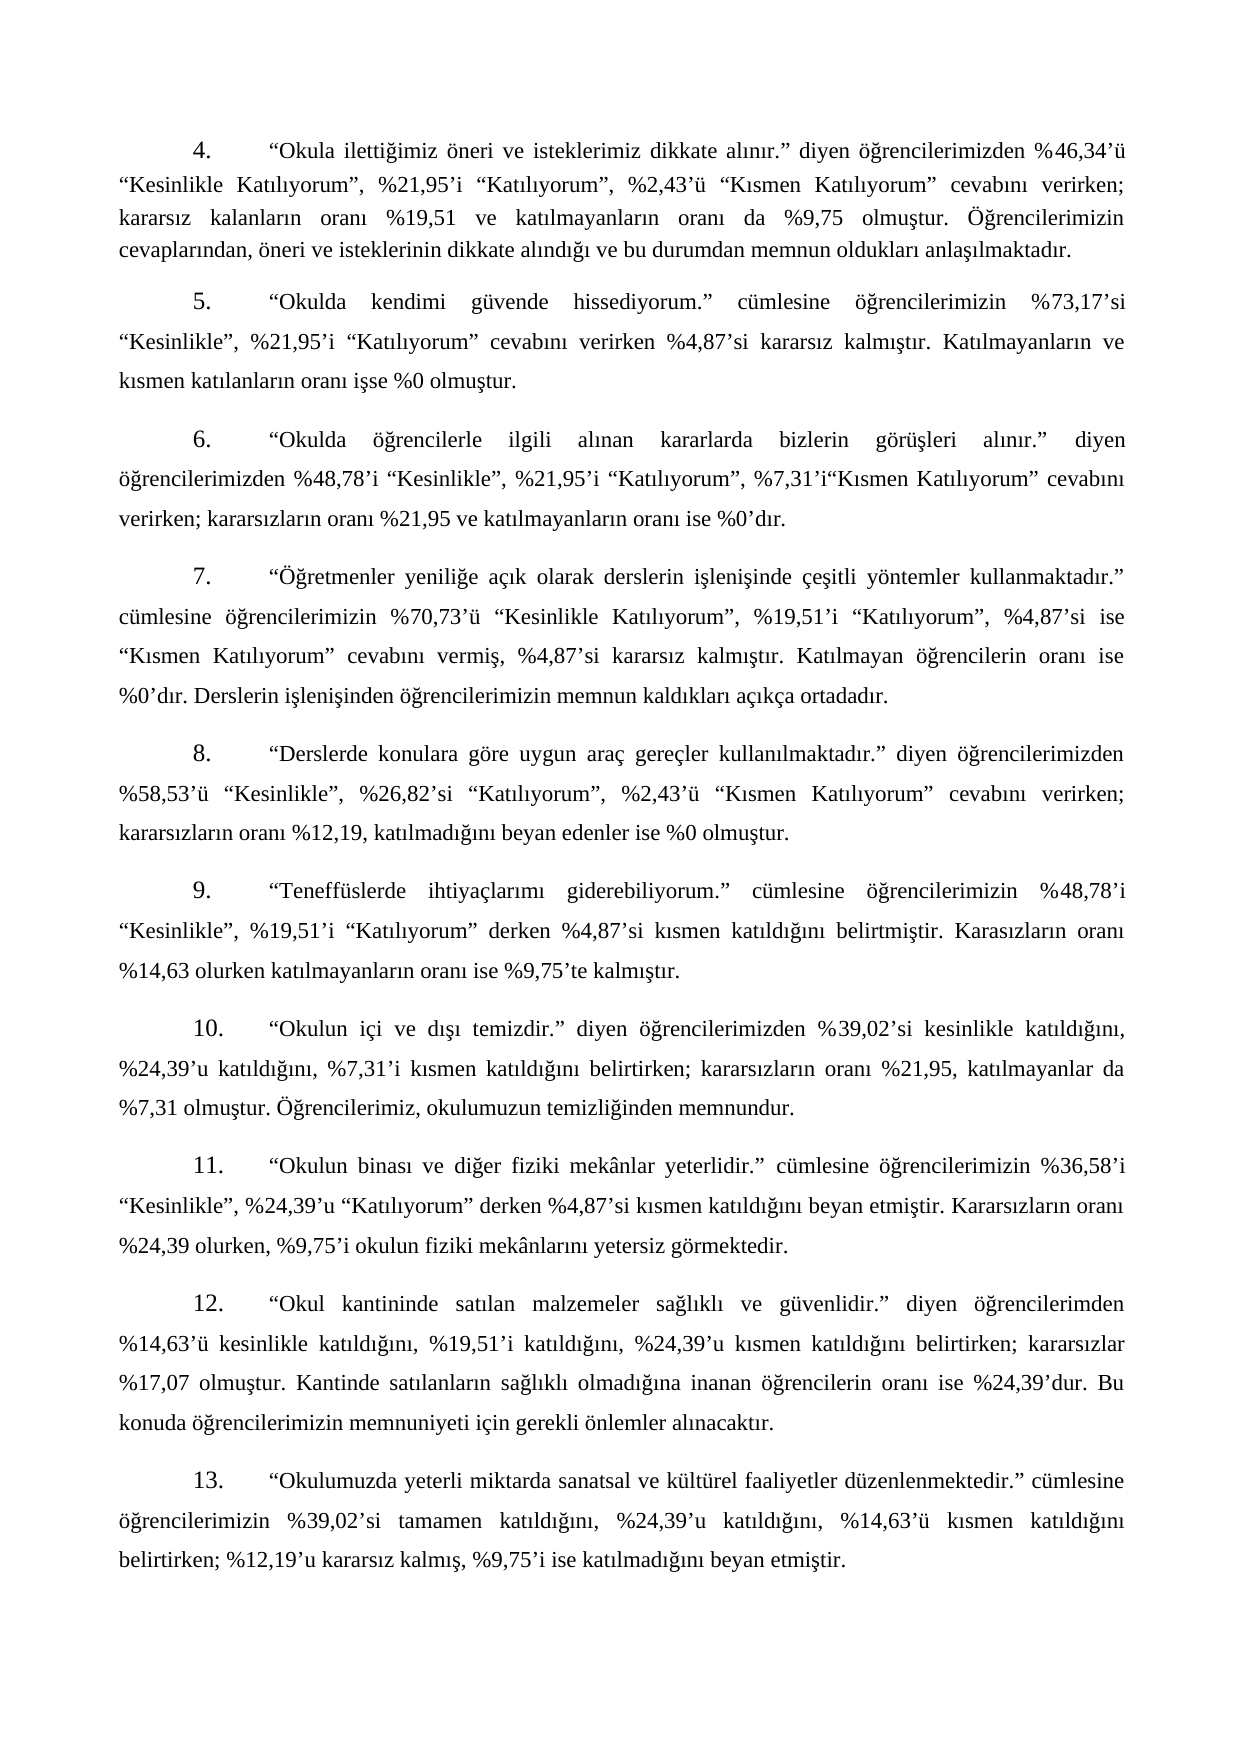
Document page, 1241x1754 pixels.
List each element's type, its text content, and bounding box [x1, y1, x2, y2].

list “Okul kantininde satılan malzemeler sağlıklı ve güvenlidir.” diyen öğrencilerimden %14,63’ü kesinlikle katıldığını, %19,51’i katıldığını, %24,39’u kısmen katıldığını belirtirken; kararsızlar %17,07 olmuştur. Kantinde satılanların sağlıklı olmadığına inanan öğrencilerin oranı ise %24,39’dur. Bu konuda öğrencilerimizin memnuniyeti için gerekli önlemler alınacaktır. [119, 1288, 1126, 1435]
list “Öğretmenler yeniliğe açık olarak derslerin işlenişinde çeşitli yöntemler kullanmaktadır.” cümlesine öğrencilerimizin %70,73’ü “Kesinlikle Katılıyorum”, %19,51’i “Katılıyorum”, %4,87’si ise “Kısmen Katılıyorum” cevabını vermiş, %4,87’si kararsız kalmıştır. Katılmayan öğrencilerin oranı ise %0’dır. Derslerin işlenişinden öğrencilerimizin memnun kaldıkları açıkça ortadadır. [119, 561, 1126, 708]
list “Okula ilettiğimiz öneri ve isteklerimiz dikkate alınır.” diyen öğrencilerimizden %46,34’ü “Kesinlikle Katılıyorum”, %21,95’i “Katılıyorum”, %2,43’ü “Kısmen Katılıyorum” cevabını verirken; kararsız kalanların oranı %19,51 ve katılmayanların oranı da %9,75 olmuştur. Öğrencilerimizin cevaplarından, öneri ve isteklerinin dikkate alındığı ve bu durumdan memnun oldukları anlaşılmaktadır. [119, 135, 1126, 263]
list “Okulda öğrencilerle ilgili alınan kararlarda bizlerin görüşleri alınır.” diyen öğrencilerimizden %48,78’i “Kesinlikle”, %21,95’i “Katılıyorum”, %7,31’i“Kısmen Katılıyorum” cevabını verirken; kararsızların oranı %21,95 ve katılmayanların oranı ise %0’dır. [119, 424, 1126, 531]
list “Okulun içi ve dışı temizdir.” diyen öğrencilerimizden %39,02’si kesinlikle katıldığını, %24,39’u katıldığını, %7,31’i kısmen katıldığını belirtirken; kararsızların oranı %21,95, katılmayanlar da %7,31 olmuştur. Öğrencilerimiz, okulumuzun temizliğinden memnundur. [119, 1013, 1126, 1121]
list “Okulumuzda yeterli miktarda sanatsal ve kültürel faaliyetler düzenlenmektedir.” cümlesine öğrencilerimizin %39,02’si tamamen katıldığını, %24,39’u katıldığını, %14,63’ü kısmen katıldığını belirtirken; %12,19’u kararsız kalmış, %9,75’i ise katılmadığını beyan etmiştir. [119, 1465, 1126, 1573]
list “Okulda kendimi güvende hissediyorum.” cümlesine öğrencilerimizin %73,17’si “Kesinlikle”, %21,95’i “Katılıyorum” cevabını verirken %4,87’si kararsız kalmıştır. Katılmayanların ve kısmen katılanların oranı işse %0 olmuştur. [119, 286, 1126, 394]
list “Teneffüslerde ihtiyaçlarımı giderebiliyorum.” cümlesine öğrencilerimizin %48,78’i “Kesinlikle”, %19,51’i “Katılıyorum” derken %4,87’si kısmen katıldığını belirtmiştir. Karasızların oranı %14,63 olurken katılmayanların oranı ise %9,75’te kalmıştır. [119, 876, 1126, 983]
list “Okulun binası ve diğer fiziki mekânlar yeterlidir.” cümlesine öğrencilerimizin %36,58’i “Kesinlikle”, %24,39’u “Katılıyorum” derken %4,87’si kısmen katıldığını beyan etmiştir. Kararsızların oranı %24,39 olurken, %9,75’i okulun fiziki mekânlarını yetersiz görmektedir. [119, 1151, 1126, 1258]
list “Derslerde konulara göre uygun araç gereçler kullanılmaktadır.” diyen öğrencilerimizden %58,53’ü “Kesinlikle”, %26,82’si “Katılıyorum”, %2,43’ü “Kısmen Katılıyorum” cevabını verirken; kararsızların oranı %12,19, katılmadığını beyan edenler ise %0 olmuştur. [119, 738, 1126, 846]
